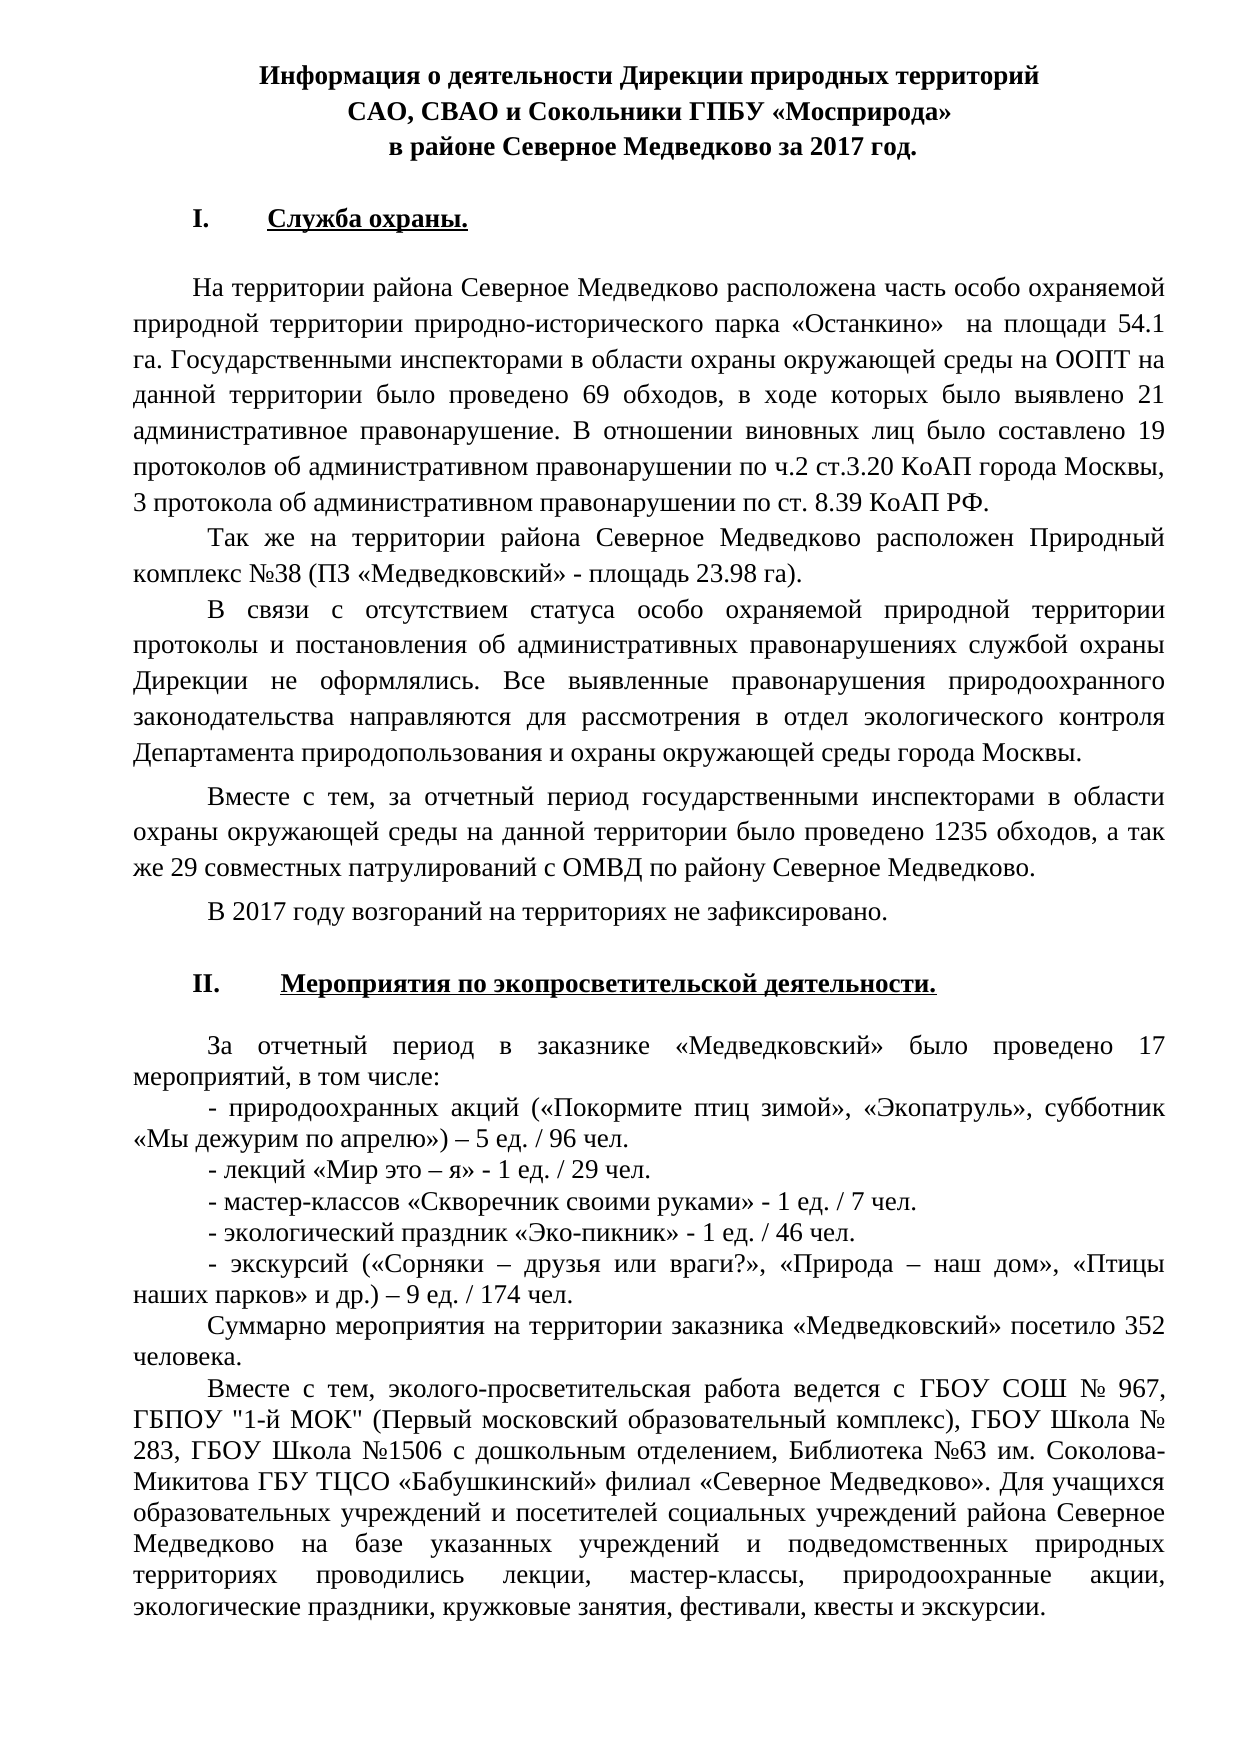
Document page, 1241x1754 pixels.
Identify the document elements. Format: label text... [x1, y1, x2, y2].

text САО, СВАО и Сокольники ГПБУ «Мосприрода» [133, 95, 1166, 126]
text - природоохранных акций («Покормите птиц зимой», «Экопатруль», субботник «Мы дежурим по апрелю») – 5 ед. / 96 чел. [133, 1091, 1166, 1154]
text Так же на территории района Северное Медведково расположен Природный комплекс №38 (ПЗ «Медведковский» - площадь 23.98 га). [133, 521, 1166, 588]
text - экскурсий («Сорняки – друзья или враги?», «Природа – наш дом», «Птицы наших парков» и др.) – 9 ед. / 174 чел. [133, 1247, 1166, 1309]
text За отчетный период в заказнике «Медведковский» было проведено 17 мероприятий, в том числе: [133, 1029, 1166, 1091]
text На территории района Северное Медведково расположена часть особо охраняемой природной территории природно-исторического парка «Останкино» на площади 54.1 га. Государственными инспекторами в области охраны окружающей среды на ООПТ на данной территории было проведено 69 обходов, в ходе которых было выявлено 21 административное правонарушение. В отношении виновных лиц было составлено 19 протоколов об административном правонарушении по ч.2 ст.3.20 КоАП города Москвы, 3 протокола об административном правонарушении по ст. 8.39 КоАП РФ. [133, 271, 1166, 517]
list Мероприятия по экопросветительской деятельности. [133, 967, 1166, 998]
text - мастер-классов «Скворечник своими руками» - 1 ед. / 7 чел. [133, 1185, 1166, 1216]
text - лекций «Мир это – я» - 1 ед. / 29 чел. [133, 1154, 1166, 1185]
text В связи с отсутствием статуса особо охраняемой природной территории протоколы и постановления об административных правонарушениях службой охраны Дирекции не оформлялись. Все выявленные правонарушения природоохранного законодательства направляются для рассмотрения в отдел экологического контроля Департамента природопользования и охраны окружающей среды города Москвы. [133, 593, 1166, 767]
text Информация о деятельности Дирекции природных территорий [133, 59, 1166, 90]
text в районе Северное Медведково за 2017 год. [133, 131, 1166, 162]
text Вместе с тем, эколого-просветительская работа ведется с ГБОУ СОШ № 967, ГБПОУ "1-й МОК" (Первый московский образовательный комплекс), ГБОУ Школа № 283, ГБОУ Школа №1506 с дошкольным отделением, Библиотека №63 им. Соколова-Микитова ГБУ ТЦСО «Бабушкинский» филиал «Северное Медведково». Для учащихся образовательных учреждений и посетителей социальных учреждений района Северное Медведково на базе указанных учреждений и подведомственных природных территориях проводились лекции, мастер-классы, природоохранные акции, экологические праздники, кружковые занятия, фестивали, квесты и экскурсии. [133, 1372, 1166, 1621]
text Суммарно мероприятия на территории заказника «Медведковский» посетило 352 человека. [133, 1309, 1166, 1372]
text - экологический праздник «Эко-пикник» - 1 ед. / 46 чел. [133, 1216, 1166, 1247]
text Вместе с тем, за отчетный период государственными инспекторами в области охраны окружающей среды на данной территории было проведено 1235 обходов, а так же 29 совместных патрулирований с ОМВД по району Северное Медведково. [133, 780, 1166, 882]
list Служба охраны. [192, 202, 1166, 233]
text В 2017 году возгораний на территориях не зафиксировано. [133, 895, 1166, 926]
